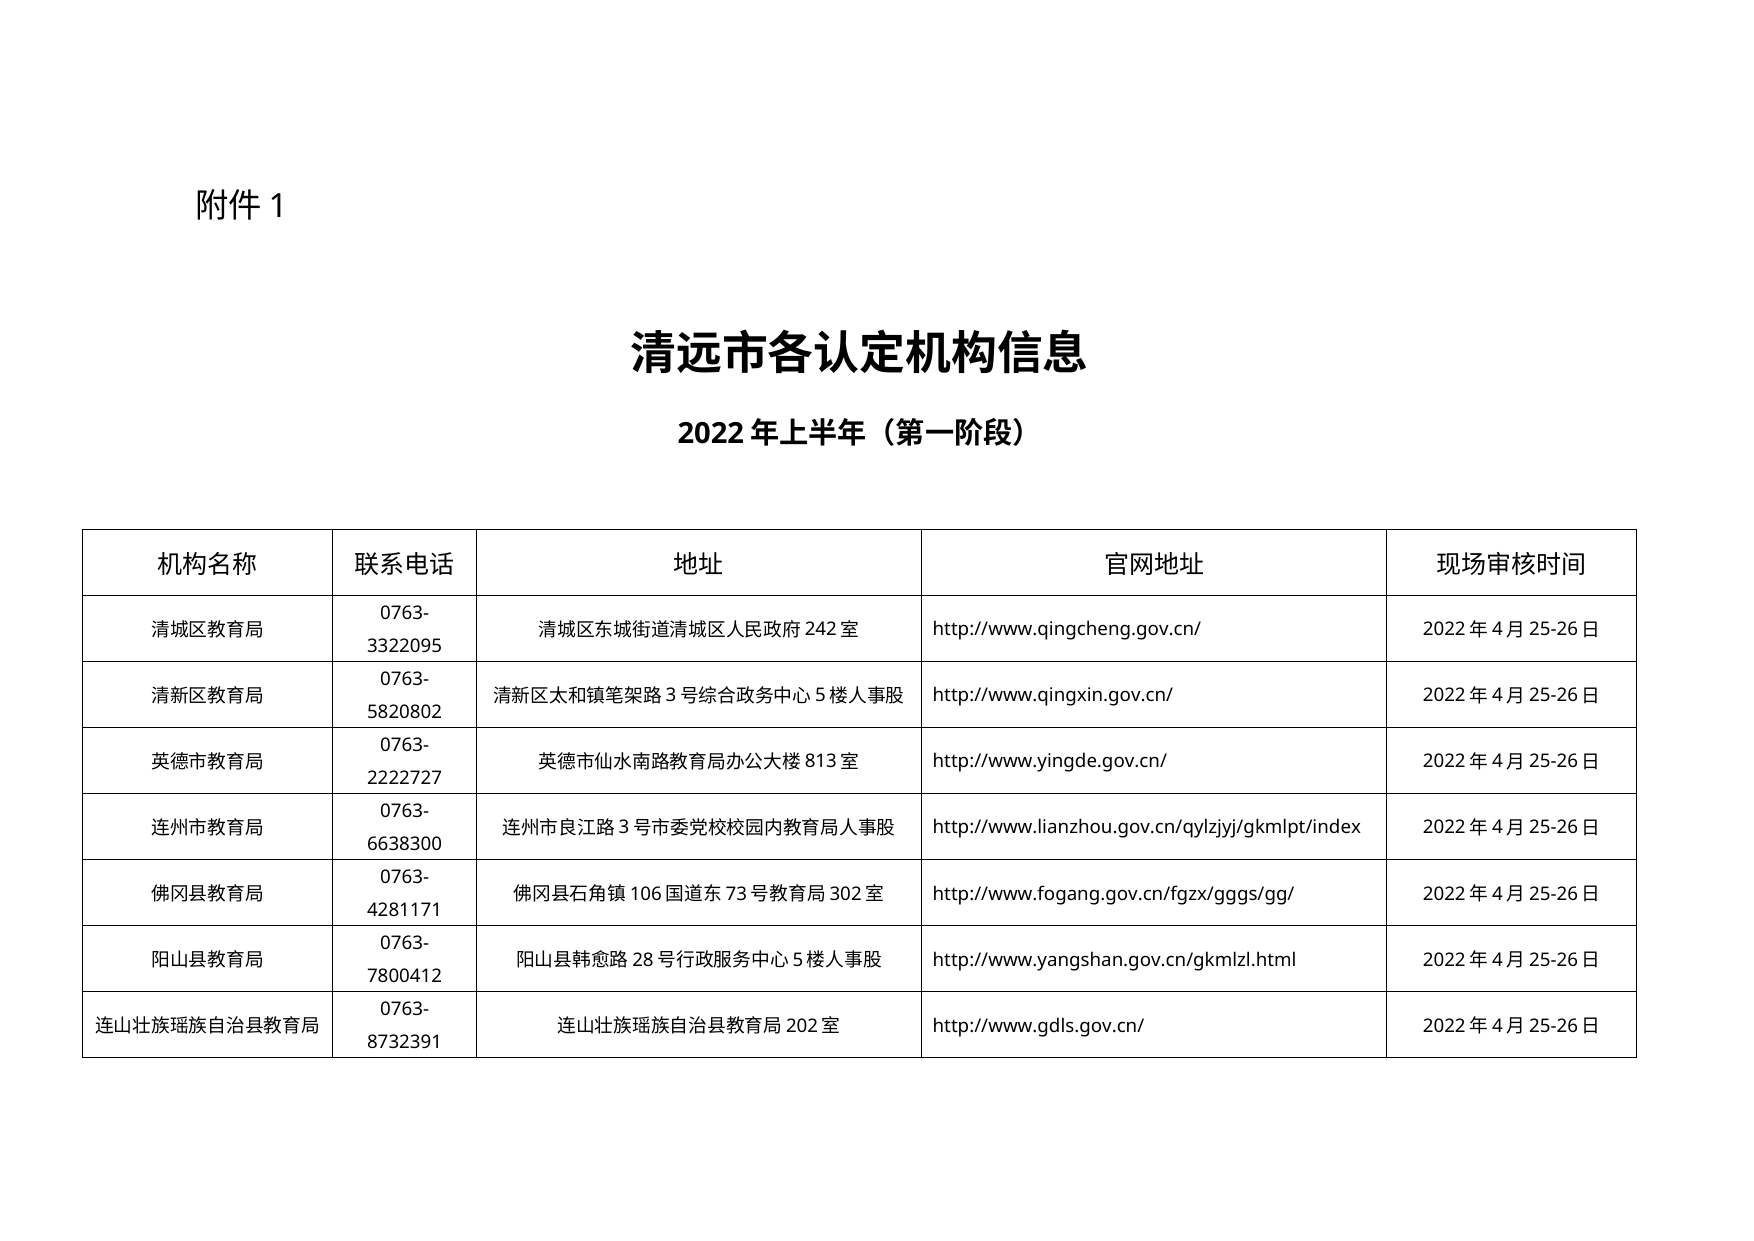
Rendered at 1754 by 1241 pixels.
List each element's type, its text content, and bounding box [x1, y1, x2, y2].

table_cell 0763-6638300 [333, 794, 476, 859]
table_cell 连州市良江路3号市委党校校园内教育局人事股 [477, 794, 921, 859]
table_cell 0763-4281171 [333, 860, 476, 925]
table_cell 2022年4月25-26日 [1387, 926, 1636, 991]
table_cell http://www.yangshan.gov.cn/gkmlzl.html [922, 926, 1386, 991]
table_cell 佛冈县教育局 [83, 860, 332, 925]
table_cell 0763-2222727 [333, 728, 476, 793]
table_cell 2022年4月25-26日 [1387, 860, 1636, 925]
text 附件1 [195, 171, 1524, 236]
table_cell 0763-8732391 [333, 992, 476, 1057]
table_cell 2022年4月25-26日 [1387, 662, 1636, 727]
table_cell 2022年4月25-26日 [1387, 794, 1636, 859]
table_cell 2022年4月25-26日 [1387, 992, 1636, 1057]
table_cell http://www.qingxin.gov.cn/ [922, 662, 1386, 727]
table_cell 阳山县韩愈路28号行政服务中心5楼人事股 [477, 926, 921, 991]
table_cell http://www.qingcheng.gov.cn/ [922, 596, 1386, 661]
table_cell 2022年4月25-26日 [1387, 728, 1636, 793]
table_cell 0763-3322095 [333, 596, 476, 661]
table_header 地址 [477, 530, 921, 595]
table_cell 清新区教育局 [83, 662, 332, 727]
table_cell http://www.lianzhou.gov.cn/qylzjyj/gkmlpt/index [922, 794, 1386, 859]
text 清远市各认定机构信息 [195, 301, 1524, 398]
table_cell 佛冈县石角镇106国道东73号教育局302室 [477, 860, 921, 925]
table_cell 英德市仙水南路教育局办公大楼813室 [477, 728, 921, 793]
table_cell 连州市教育局 [83, 794, 332, 859]
table_cell 连山壮族瑶族自治县教育局 [83, 992, 332, 1057]
table_cell 清新区太和镇笔架路3号综合政务中心5楼人事股 [477, 662, 921, 727]
table_cell 阳山县教育局 [83, 926, 332, 991]
table_cell 英德市教育局 [83, 728, 332, 793]
table_cell 连山壮族瑶族自治县教育局202室 [477, 992, 921, 1057]
table_cell 0763-7800412 [333, 926, 476, 991]
table_header 现场审核时间 [1387, 530, 1636, 595]
table_header 联系电话 [333, 530, 476, 595]
table_cell http://www.fogang.gov.cn/fgzx/gggs/gg/ [922, 860, 1386, 925]
table_cell http://www.yingde.gov.cn/ [922, 728, 1386, 793]
table_cell 清城区教育局 [83, 596, 332, 661]
text 2022年上半年（第一阶段） [195, 398, 1524, 463]
table_cell http://www.gdls.gov.cn/ [922, 992, 1386, 1057]
table_header 官网地址 [922, 530, 1386, 595]
table_cell 清城区东城街道清城区人民政府242室 [477, 596, 921, 661]
table_cell 2022年4月25-26日 [1387, 596, 1636, 661]
table_cell 0763-5820802 [333, 662, 476, 727]
table_header 机构名称 [83, 530, 332, 595]
